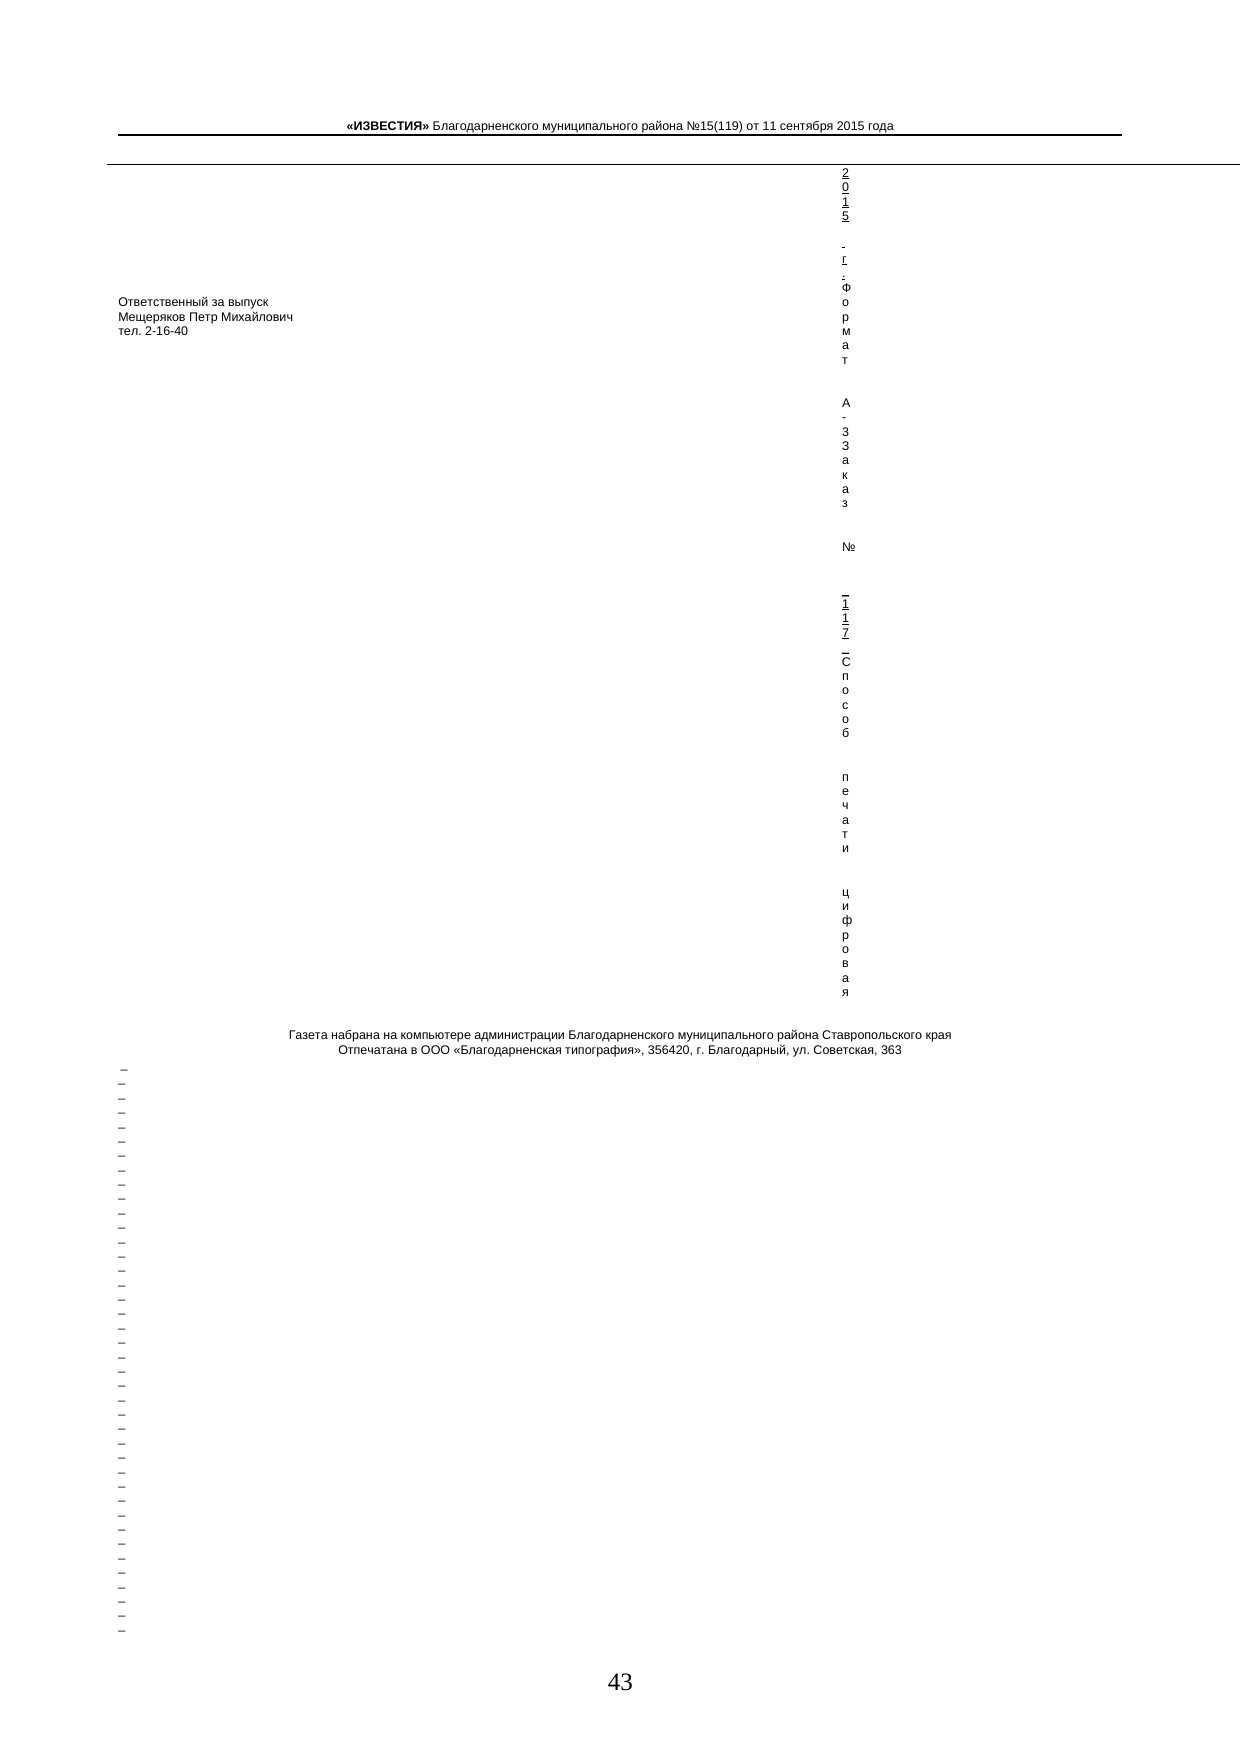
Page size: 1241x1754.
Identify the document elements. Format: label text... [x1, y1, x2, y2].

text Отпечатана в ООО «Благодарненская типография», 356420, г. Благодарный, ул. Советская, 363 [118, 1042, 1122, 1057]
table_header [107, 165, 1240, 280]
text Газета набрана на компьютере администрации Благодарненского муниципального района Ставропольского края [118, 1028, 1122, 1042]
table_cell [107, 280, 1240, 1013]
